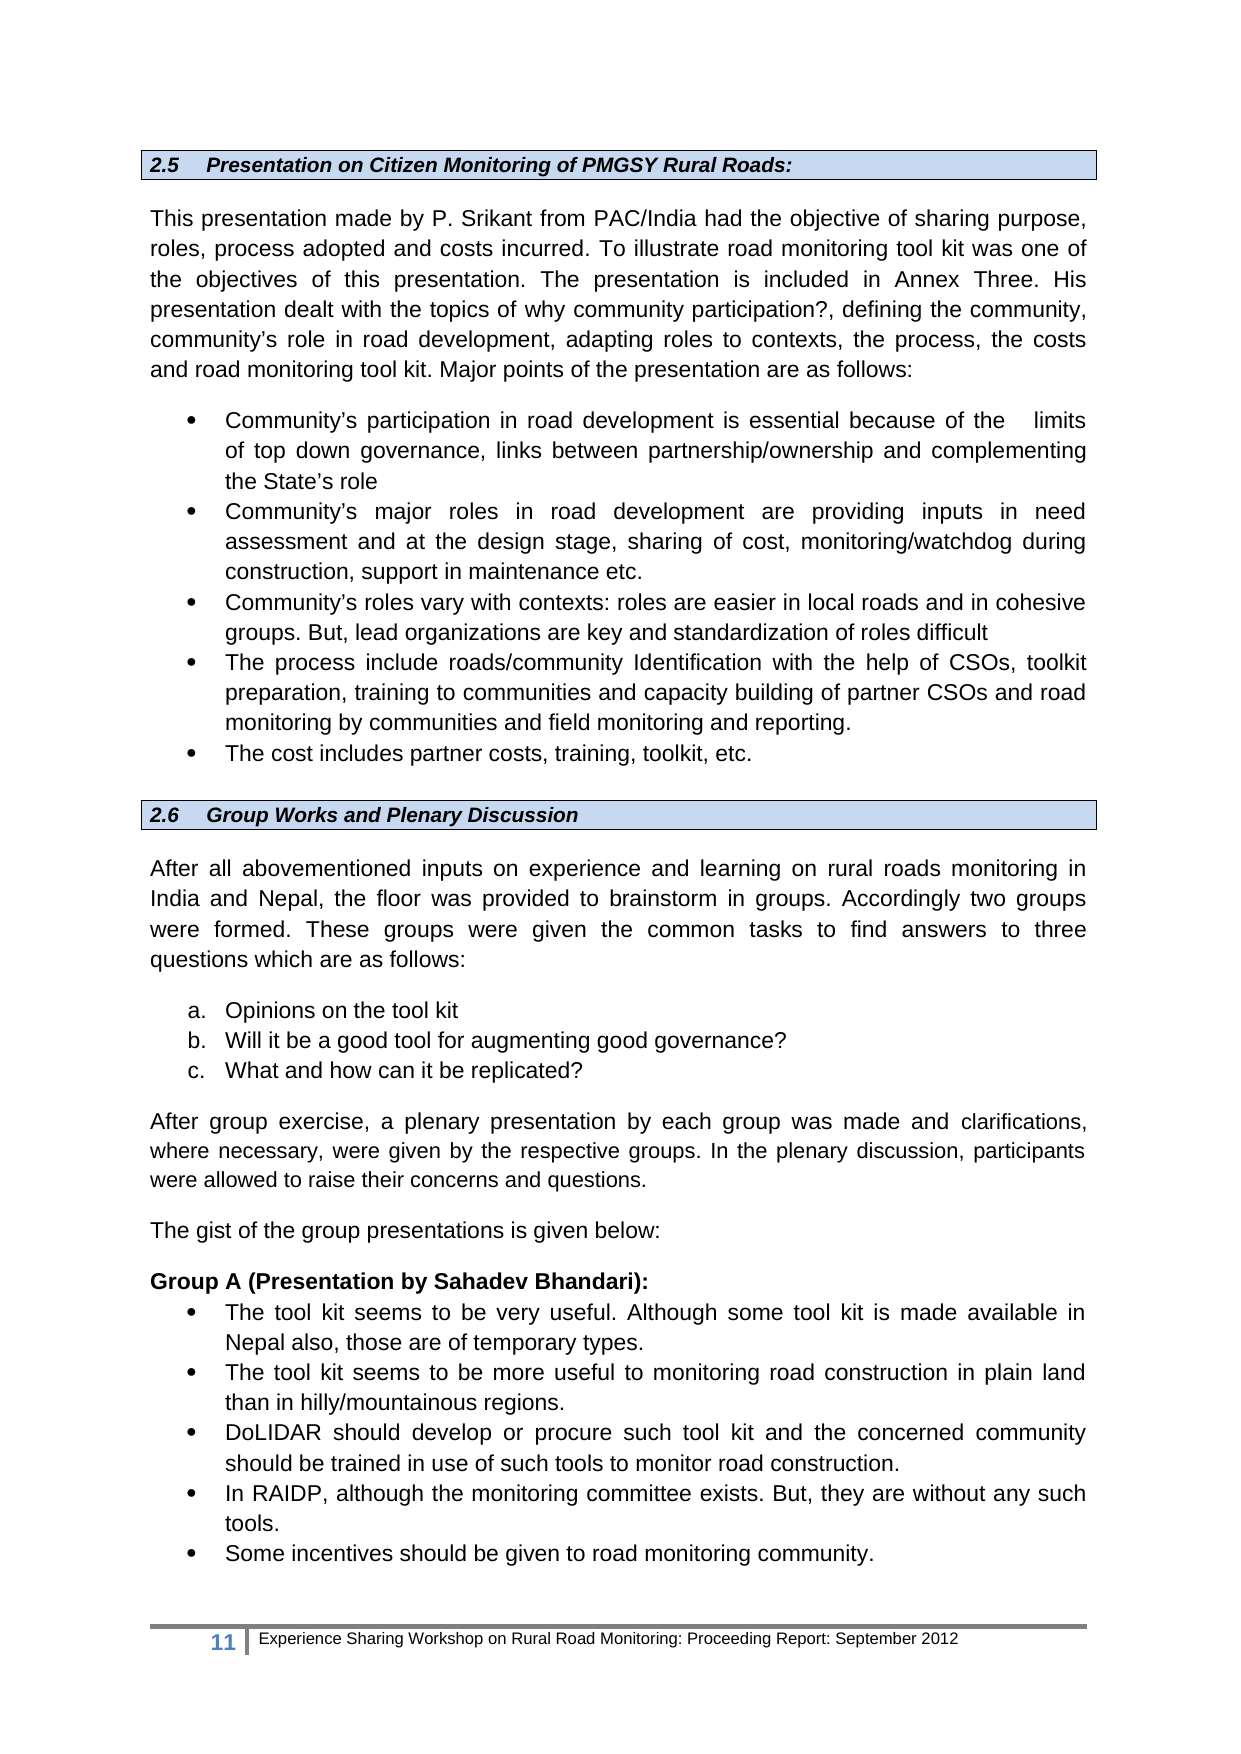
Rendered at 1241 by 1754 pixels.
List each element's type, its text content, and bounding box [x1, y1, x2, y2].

text This presentation made by P. Srikant from PAC/India had the objective of sharing purpose, roles, process adopted and costs incurred. To illustrate road monitoring tool kit was one of the objectives of this presentation. The presentation is included in Annex Three. His presentation dealt with the topics of why community participation?, defining the community, community’s role in road development, adapting roles to contexts, the process, the costs and road monitoring tool kit. Major points of the presentation are as follows: [150, 205, 1087, 383]
list Opinions on the tool kit [187, 997, 1087, 1023]
list Community’s major roles in road development are providing inputs in need assessment and at the design stage, sharing of cost, monitoring/watchdog during construction, support in maintenance etc. [187, 498, 1087, 585]
list Some incentives should be given to road monitoring community. [187, 1540, 1087, 1566]
list The tool kit seems to be very useful. Although some tool kit is made available in Nepal also, those are of temporary types. [187, 1298, 1087, 1355]
list The process include roads/community Identification with the help of CSOs, toolkit preparation, training to communities and capacity building of partner CSOs and road monitoring by communities and field monitoring and reporting. [187, 649, 1087, 736]
list What and how can it be replicated? [187, 1057, 1087, 1084]
list In RAIDP, although the monitoring committee exists. But, they are without any such tools. [187, 1480, 1087, 1536]
list The cost includes partner costs, training, toolkit, etc. [187, 739, 1087, 766]
list DoLIDAR should develop or procure such tool kit and the concerned community should be trained in use of such tools to monitor road construction. [187, 1419, 1087, 1476]
text After all abovementioned inputs on experience and learning on rural roads monitoring in India and Nepal, the floor was provided to brainstorm in groups. Accordingly two groups were formed. These groups were given the common tasks to find answers to three questions which are as follows: [150, 855, 1087, 972]
list The tool kit seems to be more useful to monitoring road construction in plain land than in hilly/mountainous regions. [187, 1359, 1087, 1415]
list Presentation on Citizen Monitoring of PMGSY Rural Roads: [142, 151, 1096, 179]
text After group exercise, a plenary presentation by each group was made and clarifications, where necessary, were given by the respective groups. In the plenary discussion, participants were allowed to raise their concerns and questions. [150, 1108, 1087, 1193]
list Community’s participation in road development is essential because of the limits of top down governance, links between partnership/ownership and complementing the State’s role [187, 407, 1087, 494]
text The gist of the group presentations is given below: [150, 1217, 1087, 1243]
list Will it be a good tool for augmenting good governance? [187, 1027, 1087, 1053]
list Community’s roles vary with contexts: roles are easier in local roads and in cohesive groups. But, lead organizations are key and standardization of roles difficult [187, 588, 1087, 645]
text Group A (Presentation by Sahadev Bhandari): [150, 1268, 1087, 1294]
list Group Works and Plenary Discussion [142, 801, 1096, 829]
